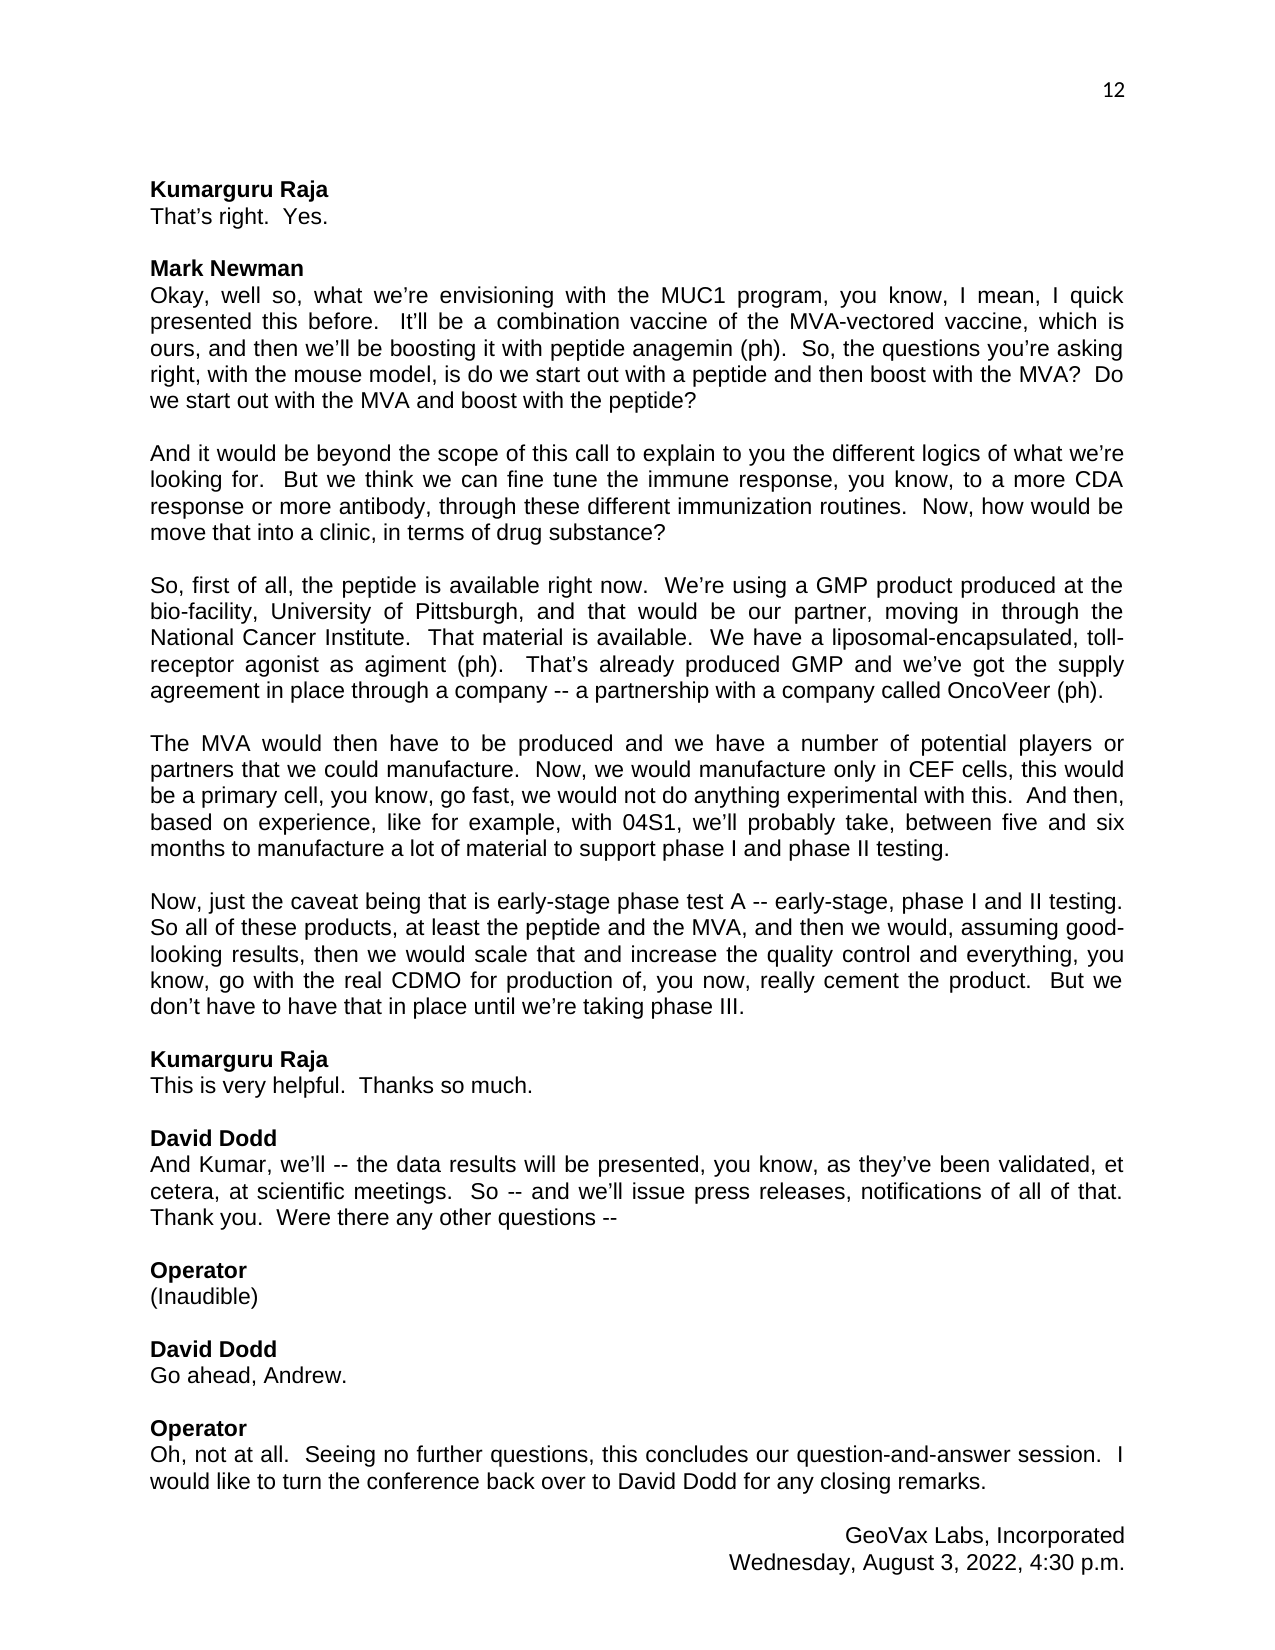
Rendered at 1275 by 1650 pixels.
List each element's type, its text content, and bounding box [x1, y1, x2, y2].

text Operator [150, 1257, 1125, 1283]
text Kumarguru Raja [150, 176, 1125, 203]
text And it would be beyond the scope of this call to explain to you the different logics of what we’re looking for. But we think we can fine tune the immune response, you know, to a more CDA response or more antibody, through these different immunization routines. Now, how would be move that into a clinic, in terms of drug substance? [150, 440, 1125, 545]
text Now, just the caveat being that is early-stage phase test A -- early-stage, phase I and II testing. So all of these products, at least the peptide and the MVA, and then we would, assuming good-looking results, then we would scale that and increase the quality control and everything, you know, go with the real CDMO for production of, you now, really cement the product. But we don’t have to have that in place until we’re taking phase III. [150, 888, 1125, 1020]
text That’s right. Yes. [150, 203, 1125, 229]
text (Inaudible) [150, 1283, 1125, 1309]
text Oh, not at all. Seeing no further questions, this concludes our question-and-answer session. I would like to turn the conference back over to David Dodd for any closing remarks. [150, 1441, 1125, 1494]
text And Kumar, we’ll -- the data results will be presented, you know, as they’ve been validated, et cetera, at scientific meetings. So -- and we’ll issue press releases, notifications of all of that. Thank you. Were there any other questions -- [150, 1151, 1125, 1231]
text The MVA would then have to be produced and we have a number of potential players or partners that we could manufacture. Now, we would manufacture only in CEF cells, this would be a primary cell, you know, go fast, we would not do anything experimental with this. And then, based on experience, like for example, with 04S1, we’ll probably take, between five and six months to manufacture a lot of material to support phase I and phase II testing. [150, 730, 1125, 862]
text David Dodd [150, 1336, 1125, 1362]
text Kumarguru Raja [150, 1046, 1125, 1072]
text Okay, well so, what we’re envisioning with the MUC1 program, you know, I mean, I quick presented this before. It’ll be a combination vaccine of the MVA-vectored vaccine, which is ours, and then we’ll be boosting it with peptide anagemin (ph). So, the questions you’re asking right, with the mouse model, is do we start out with a peptide and then boost with the MVA? Do we start out with the MVA and boost with the peptide? [150, 282, 1125, 413]
text This is very helpful. Thanks so much. [150, 1072, 1125, 1099]
text David Dodd [150, 1125, 1125, 1151]
text So, first of all, the peptide is available right now. We’re using a GMP product produced at the bio-facility, University of Pittsburgh, and that would be our partner, moving in through the National Cancer Institute. That material is available. We have a liposomal-encapsulated, toll-receptor agonist as agiment (ph). That’s already produced GMP and we’ve got the supply agreement in place through a company -- a partnership with a company called OncoVeer (ph). [150, 572, 1125, 703]
text Operator [150, 1415, 1125, 1441]
text Mark Newman [150, 255, 1125, 282]
text Go ahead, Andrew. [150, 1362, 1125, 1389]
